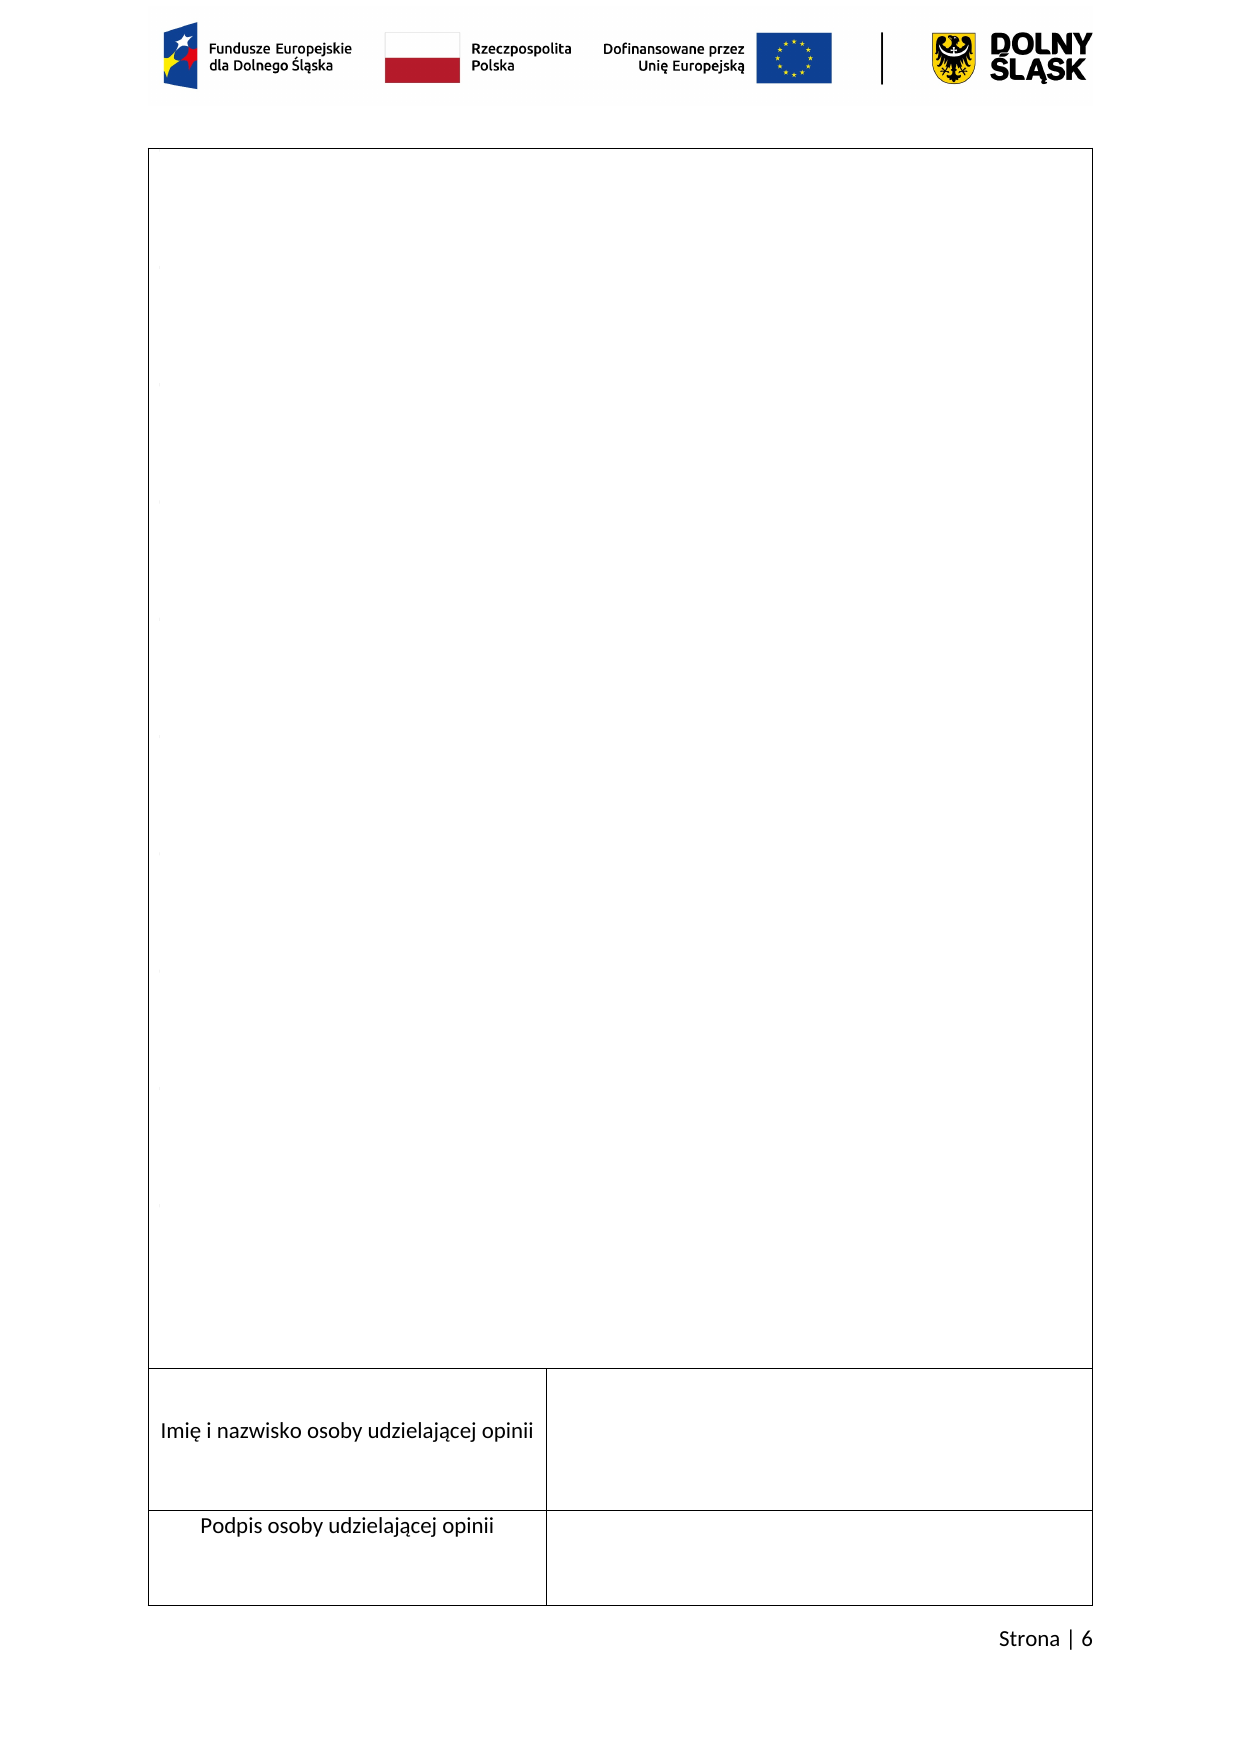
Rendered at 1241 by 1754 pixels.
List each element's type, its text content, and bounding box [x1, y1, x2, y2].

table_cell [149, 149, 1092, 1368]
table_cell [547, 1511, 1092, 1604]
table_cell Imię i nazwisko osoby udzielającej opinii [149, 1369, 546, 1510]
picture [147, 6, 1093, 106]
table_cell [149, 1511, 546, 1604]
table_cell [547, 1369, 1092, 1510]
